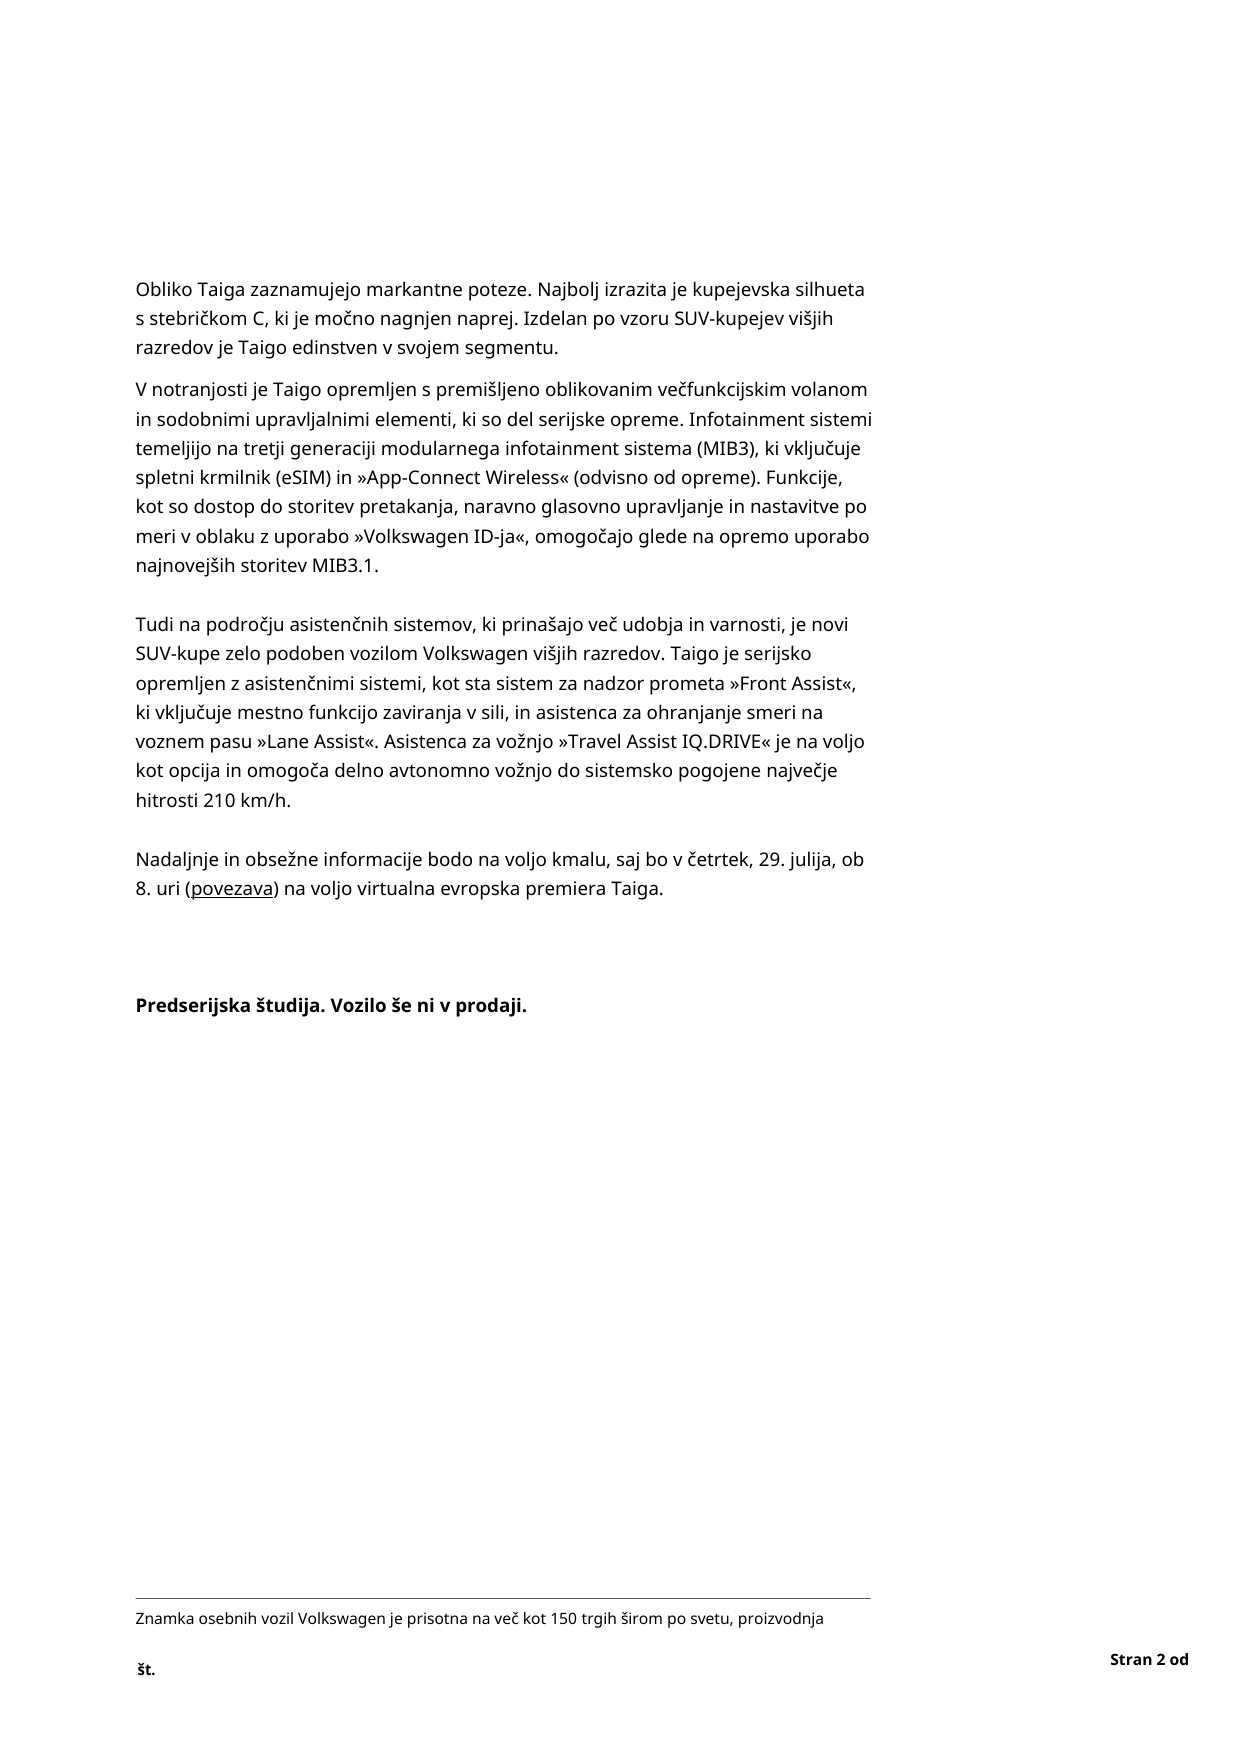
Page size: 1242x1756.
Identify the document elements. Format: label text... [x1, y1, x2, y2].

text Tudi na področju asistenčnih sistemov, ki prinašajo več udobja in varnosti, je novi SUV-kupe zelo podoben vozilom Volkswagen višjih razredov. Taigo je serijsko opremljen z asistenčnimi sistemi, kot sta sistem za nadzor prometa »Front Assist«, ki vključuje mestno funkcijo zaviranja v sili, in asistenca za ohranjanje smeri na voznem pasu »Lane Assist«. Asistenca za vožnjo »Travel Assist IQ.DRIVE« je na voljo kot opcija in omogoča delno avtonomno vožnjo do sistemsko pogojene največje hitrosti 210 km/h. [135, 611, 875, 812]
subtitle Predserijska študija. Vozilo še ni v prodaji. [135, 992, 1235, 1017]
text Nadaljnje in obsežne informacije bodo na voljo kmalu, saj bo v četrtek, 29. julija, ob 8. uri (povezava) na voljo virtualna evropska premiera Taiga. [135, 846, 877, 901]
text V notranjosti je Taigo opremljen s premišljeno oblikovanim večfunkcijskim volanom in sodobnimi upravljalnimi elementi, ki so del serijske opreme. Infotainment sistemi temeljijo na tretji generaciji modularnega infotainment sistema (MIB3), ki vključuje spletni krmilnik (eSIM) in »App-Connect Wireless« (odvisno od opreme). Funkcije, kot so dostop do storitev pretakanja, naravno glasovno upravljanje in nastavitve po meri v oblaku z uporabo »Volkswagen ID-ja«, omogočajo glede na opremo uporabo najnovejših storitev MIB3.1. [135, 377, 874, 578]
text Obliko Taiga zaznamujejo markantne poteze. Najbolj izrazita je kupejevska silhueta s stebričkom C, ki je močno nagnjen naprej. Izdelan po vzoru SUV-kupejev višjih razredov je Taigo edinstven v svojem segmentu. [135, 276, 874, 360]
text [135, 1607, 860, 1629]
